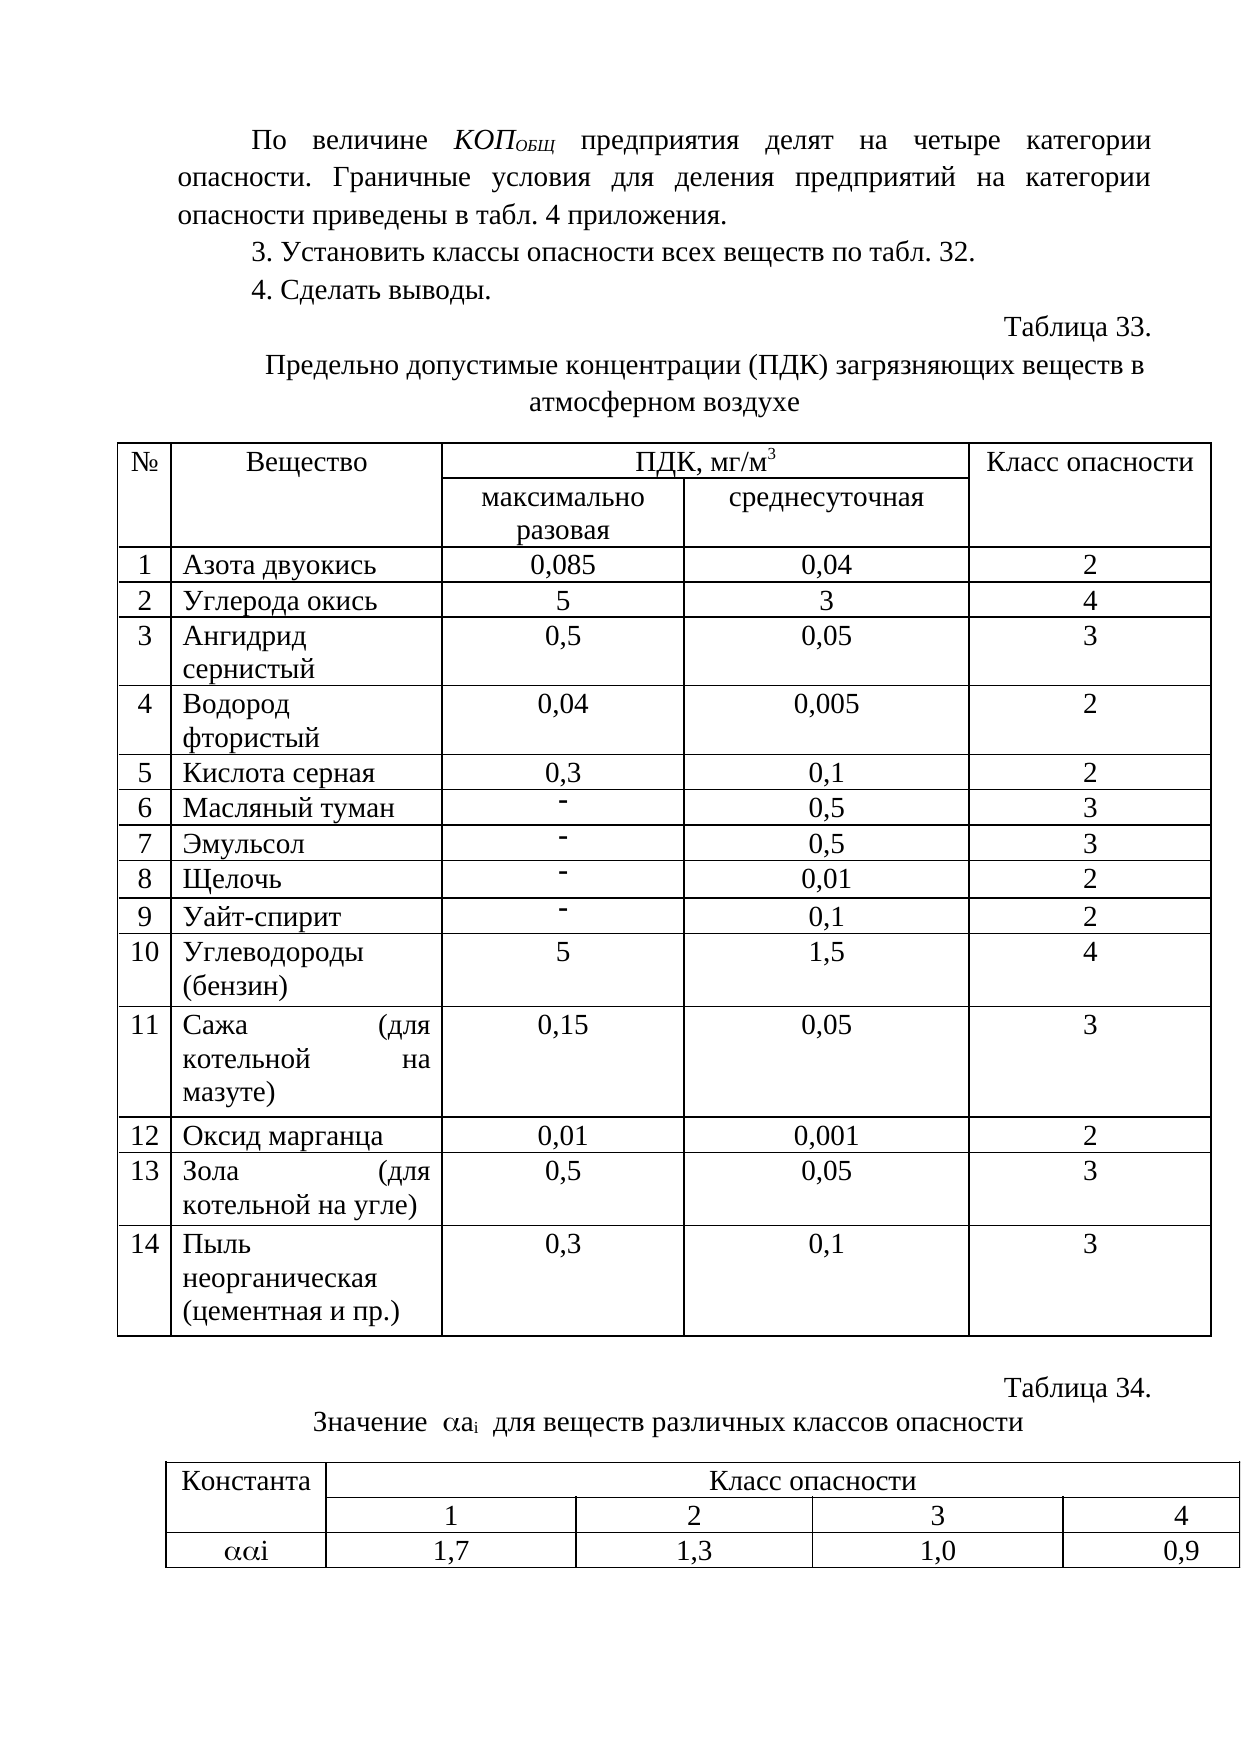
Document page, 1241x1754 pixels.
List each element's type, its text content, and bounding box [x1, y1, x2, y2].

table_cell 6 [118, 790, 170, 824]
table_cell 0,04 [685, 548, 968, 581]
table_cell Азота двуокись [172, 548, 441, 581]
table_cell 0,5 [685, 826, 968, 860]
table_cell 2 [577, 1498, 812, 1532]
table_cell 4 [970, 934, 1210, 1006]
table_cell 0,05 [685, 1153, 968, 1225]
table_cell 3 [970, 1153, 1210, 1225]
table_cell Зола (для котельной на угле) [172, 1153, 441, 1225]
text По величине КОПОБЩ предприятия делят на четыре категории опасности. Граничные условия для деления предприятий на категории опасности приведены в табл. 4 приложения. [177, 118, 1152, 231]
table_cell Пыль неорганическая (цементная и пр.) [172, 1226, 441, 1335]
subtitle Таблица 34. [177, 1370, 1152, 1404]
table_cell 2 [970, 861, 1210, 897]
table_cell 0,3 [443, 1226, 683, 1335]
text 4. Сделать выводы. [177, 268, 1152, 306]
table_cell Эмульсол [172, 826, 441, 860]
table_cell 0,005 [685, 686, 968, 753]
table_cell 0,05 [685, 618, 968, 685]
table_cell 1,3 [577, 1533, 812, 1567]
subtitle Таблица 33. [177, 306, 1152, 343]
table_cell 4 [1064, 1498, 1239, 1532]
table_cell 0,9 [1064, 1533, 1239, 1567]
table_header Класс опасности [970, 444, 1210, 477]
table_cell максимально разовая [443, 479, 683, 546]
table_cell 0,1 [685, 899, 968, 933]
table_cell 2 [118, 582, 170, 616]
table_cell 8 [118, 861, 170, 897]
table_cell 3 [970, 790, 1210, 824]
table_cell 5 [443, 583, 683, 616]
table_header Константа [167, 1463, 325, 1496]
table_cell 0,04 [443, 686, 683, 753]
table_cell 5 [443, 934, 683, 1006]
table_cell ai [167, 1533, 325, 1567]
table_cell 3 [970, 1226, 1210, 1335]
table_cell Углерода окись [172, 583, 441, 616]
table_cell 1 [327, 1498, 575, 1532]
table_cell 14 [118, 1226, 170, 1335]
table_header Вещество [172, 444, 441, 477]
table_header Класс опасности [327, 1463, 1239, 1496]
table_cell среднесуточная [685, 479, 968, 546]
table_cell [970, 477, 1210, 546]
table_cell 12 [118, 1117, 170, 1152]
table_cell 0,01 [685, 861, 968, 897]
table_cell 10 [118, 934, 170, 1006]
table_cell 0,5 [685, 790, 968, 824]
table_cell Оксид марганца [172, 1118, 441, 1152]
table_cell 9 [118, 898, 170, 933]
table_cell 1,5 [685, 934, 968, 1006]
table_cell [172, 477, 441, 546]
table_cell 3 [685, 583, 968, 616]
table_header № [118, 444, 170, 477]
table_cell [118, 477, 170, 546]
table_cell [443, 826, 683, 860]
subtitle Предельно допустимые концентрации (ПДК) загрязняющих веществ в атмосферном воздухе [177, 343, 1152, 418]
table_cell Щелочь [172, 861, 441, 897]
table_cell [167, 1496, 325, 1532]
table_cell [443, 899, 683, 933]
table_cell 7 [118, 825, 170, 860]
table_cell 0,1 [685, 1226, 968, 1335]
table_cell Кислота серная [172, 755, 441, 788]
table_cell 1,0 [813, 1533, 1062, 1567]
table_cell 0,3 [443, 755, 683, 788]
table_cell 0,5 [443, 618, 683, 685]
table_cell Водород фтористый [172, 686, 441, 753]
table_cell 3 [970, 618, 1210, 685]
table_cell 2 [970, 899, 1210, 933]
table_cell 2 [970, 548, 1210, 581]
table_cell 5 [118, 755, 170, 788]
table_cell 1,7 [327, 1533, 575, 1567]
table_cell 1 [118, 547, 170, 581]
table_cell 13 [118, 1153, 170, 1225]
table_cell 0,5 [443, 1153, 683, 1225]
table_cell 0,05 [685, 1007, 968, 1116]
table_cell 0,085 [443, 548, 683, 581]
table_cell 2 [970, 755, 1210, 788]
table_header ПДК, мг/м3 [443, 444, 968, 477]
table_cell Ангидрид сернистый [172, 618, 441, 685]
table_cell Уайт-спирит [172, 899, 441, 933]
table_cell [443, 790, 683, 824]
table_cell Масляный туман [172, 790, 441, 824]
table_cell 11 [118, 1007, 170, 1116]
table_cell 2 [970, 686, 1210, 753]
table_cell Углеводороды (бензин) [172, 934, 441, 1006]
table_cell 4 [970, 583, 1210, 616]
table_cell 3 [813, 1498, 1062, 1532]
table_cell 3 [970, 1007, 1210, 1116]
table_cell 0,01 [443, 1118, 683, 1152]
table_cell 2 [970, 1118, 1210, 1152]
table_cell Сажа (для котельной на мазуте) [172, 1007, 441, 1116]
text 3. Установить классы опасности всех веществ по табл. 32. [177, 231, 1152, 268]
table_cell 4 [118, 686, 170, 753]
subtitle Значение ai для веществ различных классов опасности [177, 1404, 1152, 1437]
table_cell [443, 861, 683, 897]
table_cell 0,1 [685, 755, 968, 788]
table_cell 3 [118, 617, 170, 685]
table_cell 0,15 [443, 1007, 683, 1116]
table_cell 3 [970, 826, 1210, 860]
table_cell 0,001 [685, 1118, 968, 1152]
